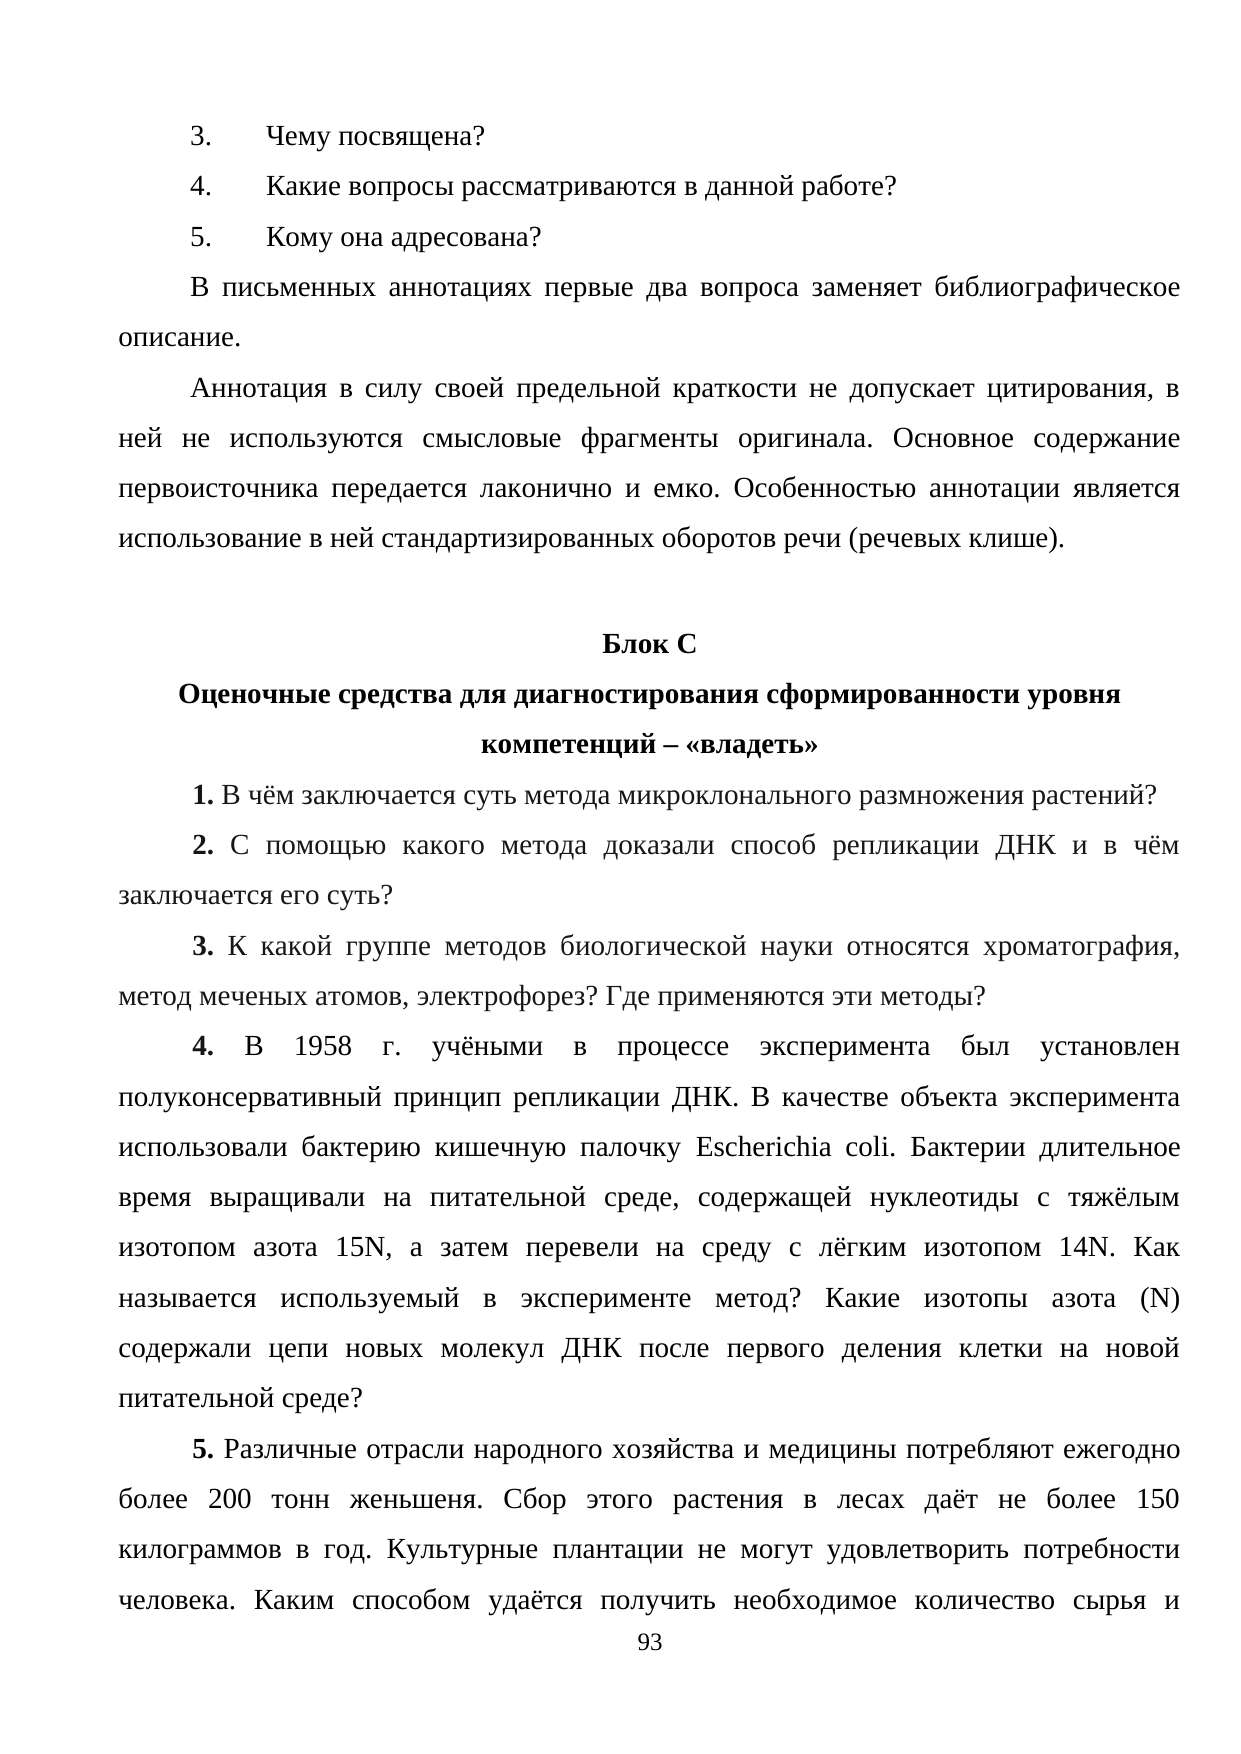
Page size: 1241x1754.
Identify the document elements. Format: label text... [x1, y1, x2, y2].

text компетенций – «владеть» [118, 726, 1181, 760]
list Кому она адресована? [118, 219, 1181, 252]
text Аннотация в силу своей предельной краткости не допускает цитирования, в ней не используются смысловые фрагменты оригинала. Основное содержание первоисточника передается лаконично и емко. Особенностью аннотации является использование в ней стандартизированных оборотов речи (речевых клише). [118, 370, 1181, 554]
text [118, 1431, 1181, 1615]
text 3. К какой группе методов биологической науки относятся хроматография, метод меченых атомов, электрофорез? Где применяются эти методы? [118, 928, 1181, 1012]
text Оценочные средства для диагностирования сформированности уровня [118, 676, 1181, 710]
text 1. В чём заключается суть метода микроклонального размножения растений? [118, 777, 1181, 810]
text 4. В 1958 г. учёными в процессе эксперимента был установлен полуконсервативный принцип репликации ДНК. В качестве объекта эксперимента использовали бактерию кишечную палочку Escherichia coli. Бактерии длительное время выращивали на питательной среде, содержащей нуклеотиды с тяжёлым изотопом азота 15N, а затем перевели на среду с лёгким изотопом 14N. Как называется используемый в эксперименте метод? Какие изотопы азота (N) содержали цепи новых молекул ДНК после первого деления клетки на новой питательной среде? [118, 1028, 1181, 1414]
list Какие вопросы рассматриваются в данной работе? [118, 168, 1181, 202]
text Блок С [118, 626, 1181, 659]
list Чему посвящена? [118, 118, 1181, 152]
text 2. С помощью какого метода доказали способ репликации ДНК и в чём заключается его суть? [118, 827, 1181, 911]
text В письменных аннотациях первые два вопроса заменяет библиографическое описание. [118, 269, 1181, 353]
